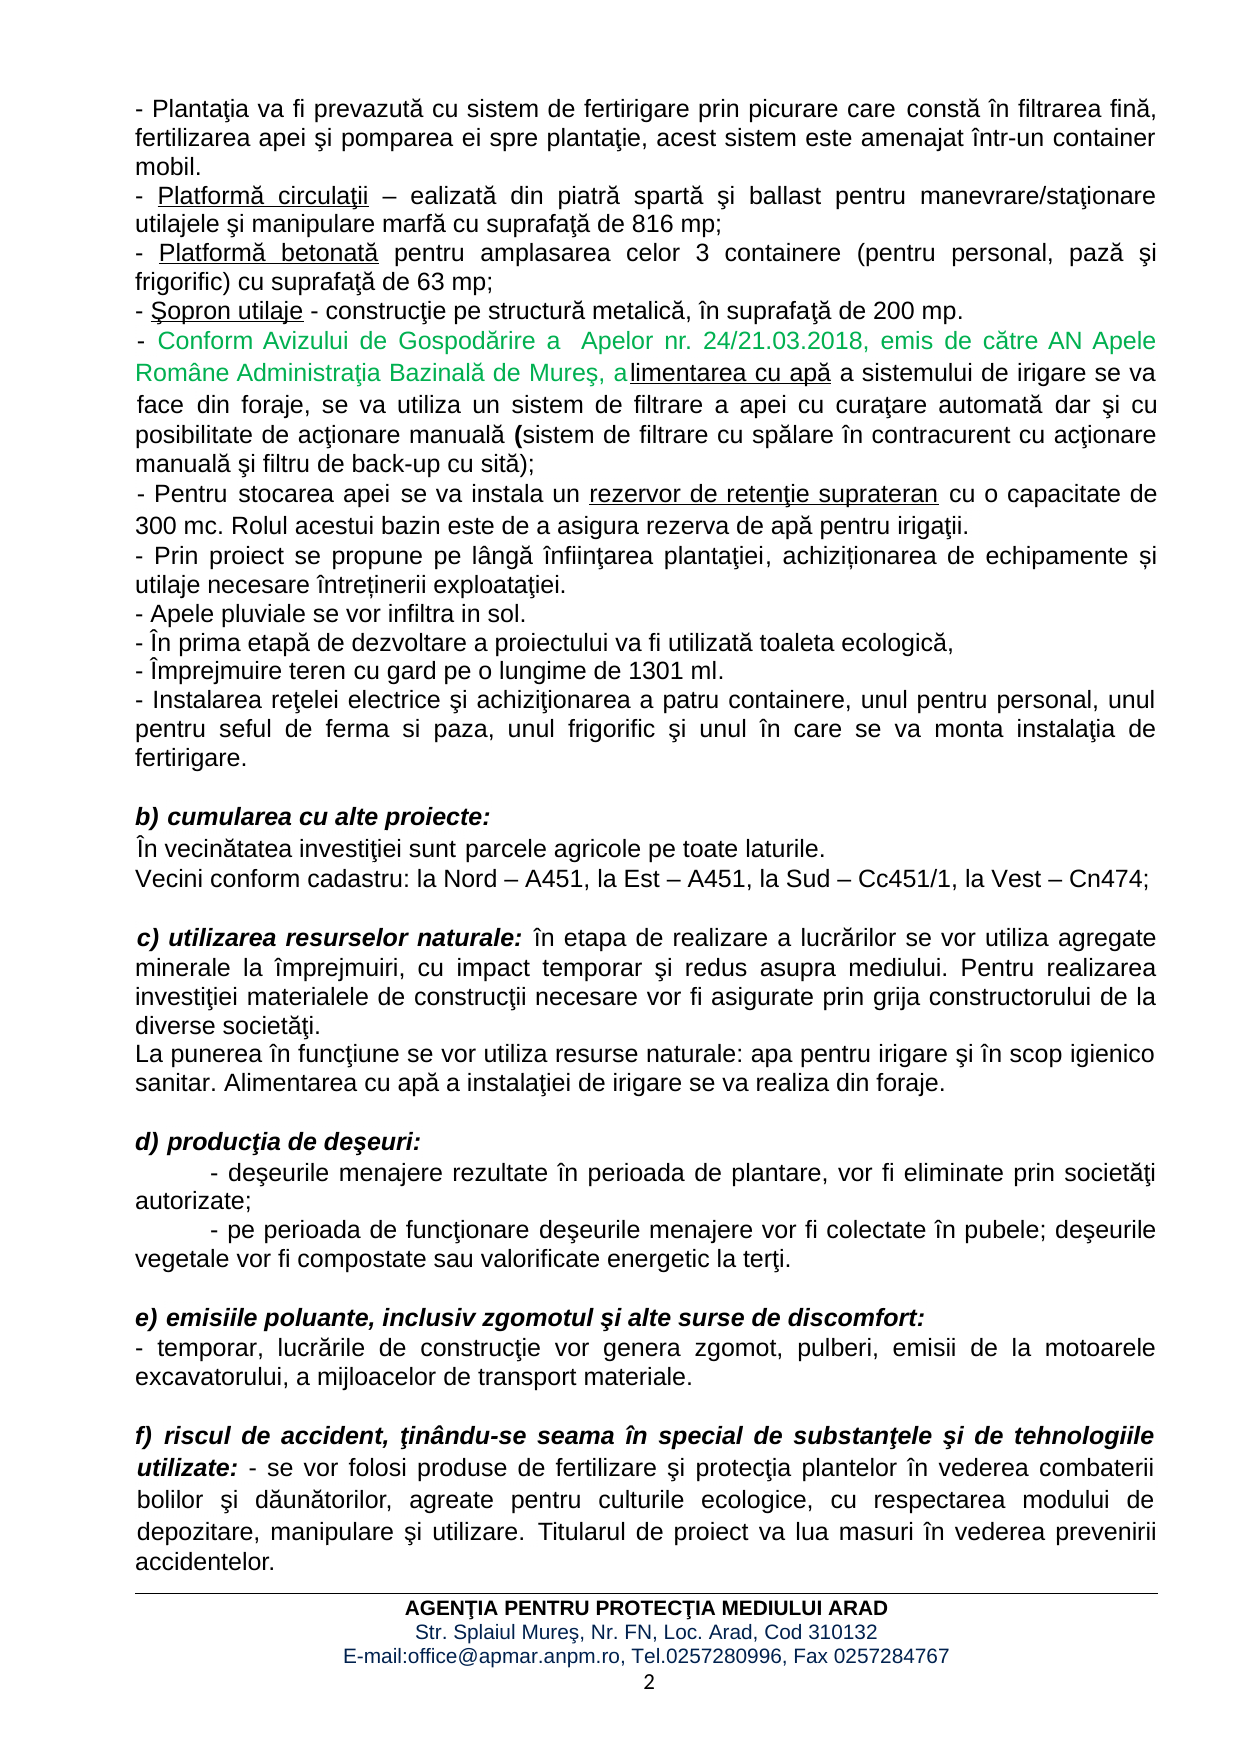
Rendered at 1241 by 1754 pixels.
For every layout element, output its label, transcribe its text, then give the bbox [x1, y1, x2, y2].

text - Şopron utilaje - construcţie pe structură metalică, în suprafaţă de 200 mp. [135, 296, 1158, 324]
list - Platformă betonată pentru amplasarea celor 3 containere (pentru personal, pază şi frigorific) cu suprafaţă de 63 mp; [135, 238, 1158, 296]
text - Conform Avizului de Gospodărire a Apelor nr. 24/21.03.2018, emis de către AN Apele Române Administraţia Bazinală de Mureş, alimentarea cu apă a sistemului de irigare se va face din foraje, se va utiliza un sistem de filtrare a apei cu curaţare automată dar şi cu posibilitate de acţionare manuală (sistem de filtrare cu spălare în contracurent cu acţionare manuală şi filtru de back-up cu sită); [135, 324, 1158, 478]
text - Apele pluviale se vor infiltra in sol. [135, 599, 1158, 628]
text - Pentru stocarea apei se va instala un rezervor de retenţie suprateran cu o capacitate de 300 mc. Rolul acestui bazin este de a asigura rezerva de apă pentru irigaţii. [135, 478, 1158, 541]
text La punerea în funcţiune se vor utiliza resurse naturale: apa pentru irigare şi în scop igienico sanitar. Alimentarea cu apă a instalaţiei de irigare se va realiza din foraje. [135, 1039, 1158, 1097]
text - Împrejmuire teren cu gard pe o lungime de 1301 ml. [135, 656, 1158, 685]
text d) producţia de deşeuri: [135, 1126, 1158, 1158]
text e) emisiile poluante, inclusiv zgomotul şi alte surse de discomfort: [135, 1301, 1158, 1333]
text Vecini conform cadastru: la Nord – A451, la Est – A451, la Sud – Cc451/1, la Vest – Cn474; [135, 864, 1158, 893]
list - Platformă circulaţii – ealizată din piatră spartă şi ballast pentru manevrare/staţionare utilajele şi manipulare marfă cu suprafaţă de 816 mp; [135, 181, 1158, 238]
text - pe perioada de funcţionare deşeurile menajere vor fi colectate în pubele; deşeurile vegetale vor fi compostate sau valorificate energetic la terţi. [135, 1215, 1158, 1273]
text - Instalarea reţelei electrice şi achiziţionarea a patru containere, unul pentru personal, unul pentru seful de ferma si paza, unul frigorific şi unul în care se va monta instalaţia de fertirigare. [135, 685, 1158, 771]
list - Prin proiect se propune pe lângă înfiinţarea plantaţiei, achiziționarea de echipamente și utilaje necesare întreținerii exploataţiei. [135, 541, 1158, 599]
text b) cumularea cu alte proiecte: [135, 800, 1158, 832]
text - deşeurile menajere rezultate în perioada de plantare, vor fi eliminate prin societăţi autorizate; [135, 1158, 1158, 1215]
text c) utilizarea resurselor naturale: în etapa de realizare a lucrărilor se vor utiliza agregate minerale la împrejmuiri, cu impact temporar şi redus asupra mediului. Pentru realizarea investiţiei materialele de construcţii necesare vor fi asigurate prin grija constructorului de la diverse societăţi. [135, 921, 1158, 1039]
text În vecinătatea investiţiei sunt parcele agricole pe toate laturile. [135, 832, 1158, 864]
text f) riscul de accident, ţinându-se seama în special de substanţele şi de tehnologiile utilizate: - se vor folosi produse de fertilizare şi protecţia plantelor în vederea combaterii bolilor şi dăunătorilor, agreate pentru culturile ecologice, cu respectarea modului de depozitare, manipulare şi utilizare. Titularul de proiect va lua masuri în vederea prevenirii accidentelor. [135, 1419, 1158, 1576]
list - Plantaţia va fi prevazută cu sistem de fertirigare prin picurare care constă în filtrarea fină, fertilizarea apei şi pomparea ei spre plantaţie, acest sistem este amenajat într-un container mobil. [135, 94, 1158, 181]
text - În prima etapă de dezvoltare a proiectului va fi utilizată toaleta ecologică, [135, 628, 1158, 656]
text - temporar, lucrările de construcţie vor genera zgomot, pulberi, emisii de la motoarele excavatorului, a mijloacelor de transport materiale. [135, 1333, 1158, 1391]
